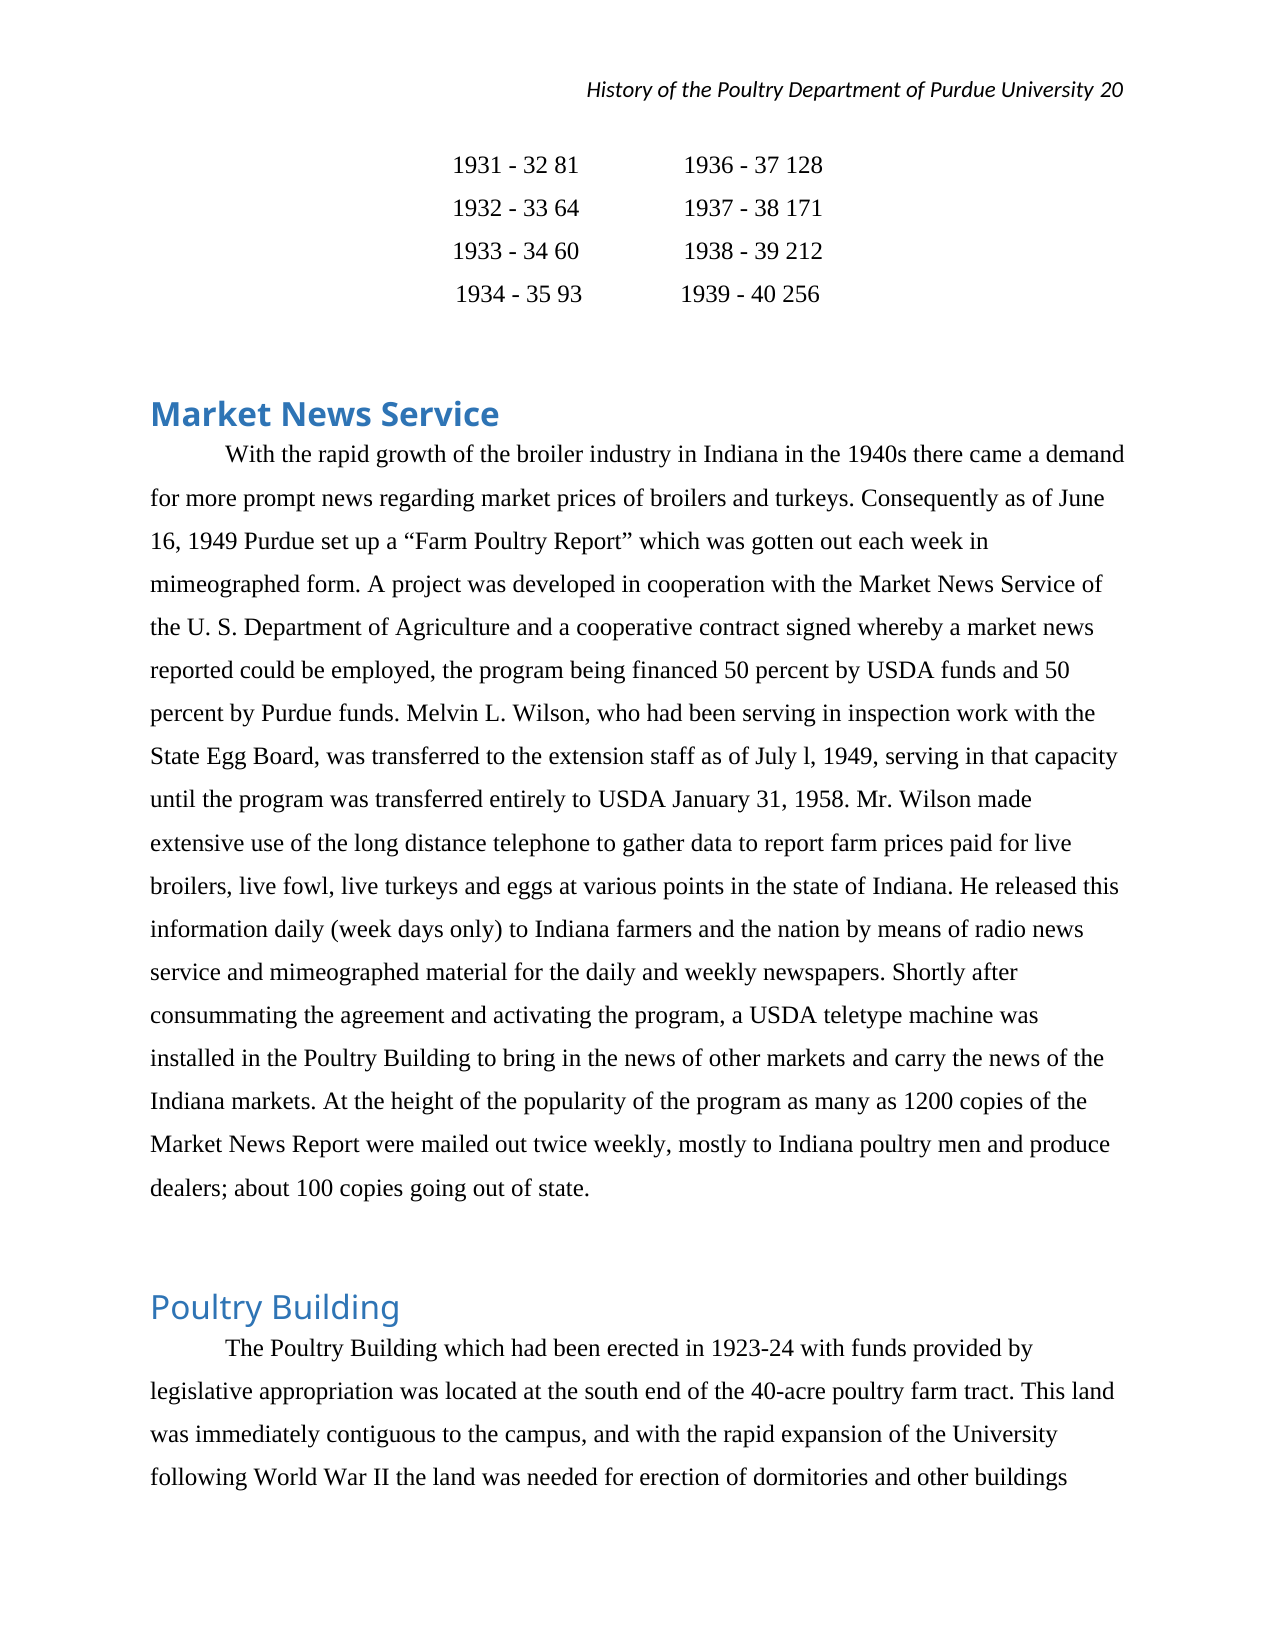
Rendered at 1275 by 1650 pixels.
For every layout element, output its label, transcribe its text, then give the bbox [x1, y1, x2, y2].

text 1931 - 32 81 1936 - 37 128 [150, 150, 1125, 179]
subtitle Market News Service [150, 391, 1125, 436]
text With the rapid growth of the broiler industry in Indiana in the 1940s there came a demand for more prompt news regarding market prices of broilers and turkeys. Consequently as of June 16, 1949 Purdue set up a “Farm Poultry Report” which was gotten out each week in mimeographed form. A project was developed in cooperation with the Market News Service of the U. S. Department of Agriculture and a cooperative contract signed whereby a market news reported could be employed, the program being financed 50 percent by USDA funds and 50 percent by Purdue funds. Melvin L. Wilson, who had been serving in inspection work with the State Egg Board, was transferred to the extension staff as of July l, 1949, serving in that capacity until the program was transferred entirely to USDA January 31, 1958. Mr. Wilson made extensive use of the long distance telephone to gather data to report farm prices paid for live broilers, live fowl, live turkeys and eggs at various points in the state of Indiana. He released this information daily (week days only) to Indiana farmers and the nation by means of radio news service and mimeographed material for the daily and weekly newspapers. Shortly after consummating the agreement and activating the program, a USDA teletype machine was installed in the Poultry Building to bring in the news of other markets and carry the news of the Indiana markets. At the height of the popularity of the program as many as 1200 copies of the Market News Report were mailed out twice weekly, mostly to Indiana poultry men and produce dealers; about 100 copies going out of state. [150, 439, 1125, 1201]
text 1933 - 34 60 1938 - 39 212 [150, 236, 1125, 265]
text 1934 - 35 93 1939 - 40 256 [150, 279, 1125, 308]
subtitle Poultry Building [150, 1284, 1125, 1329]
text 1932 - 33 64 1937 - 38 171 [150, 193, 1125, 222]
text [150, 1333, 1125, 1491]
